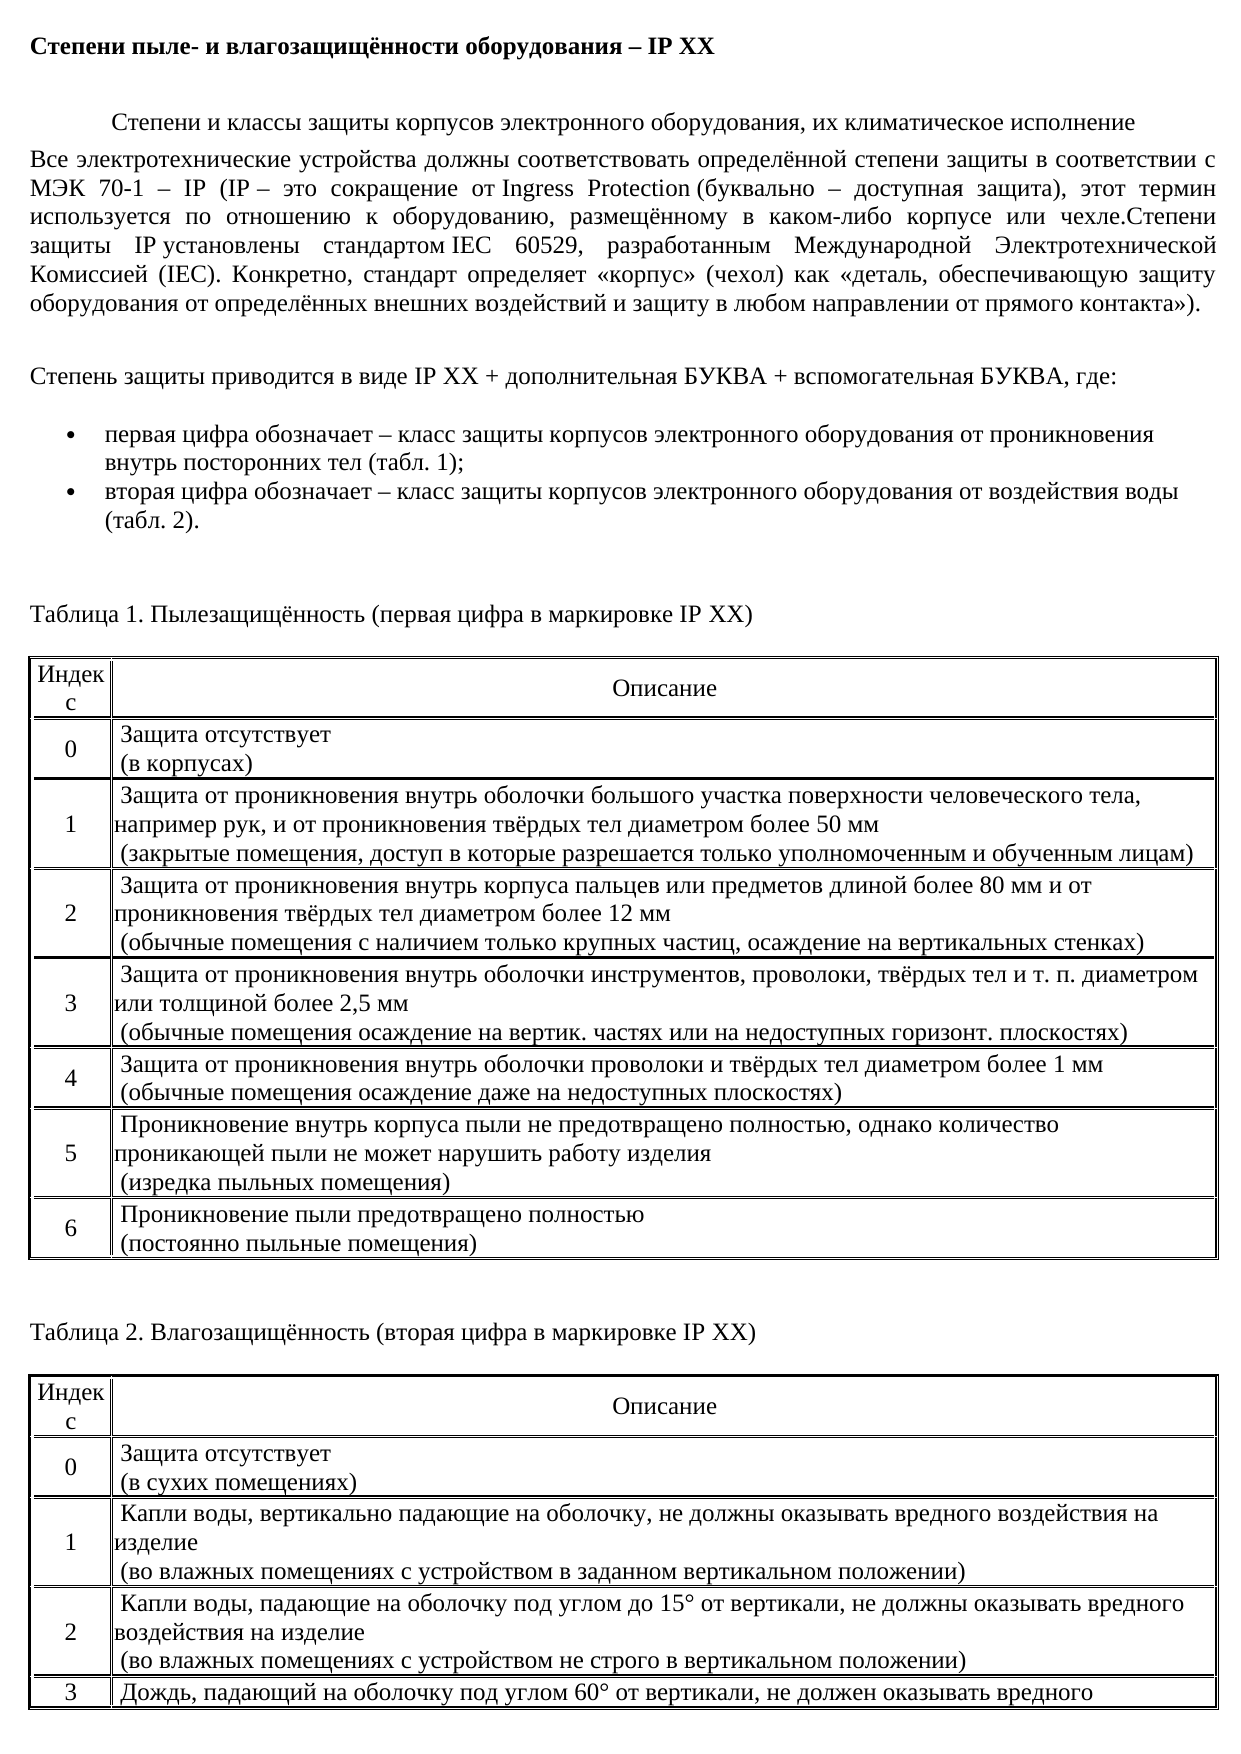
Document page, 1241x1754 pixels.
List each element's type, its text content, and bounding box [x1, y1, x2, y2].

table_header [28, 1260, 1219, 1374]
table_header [30, 1376, 1218, 1709]
table_header Степени пыле- и влагозащищённости оборудования – IP XX [28, 30, 723, 69]
